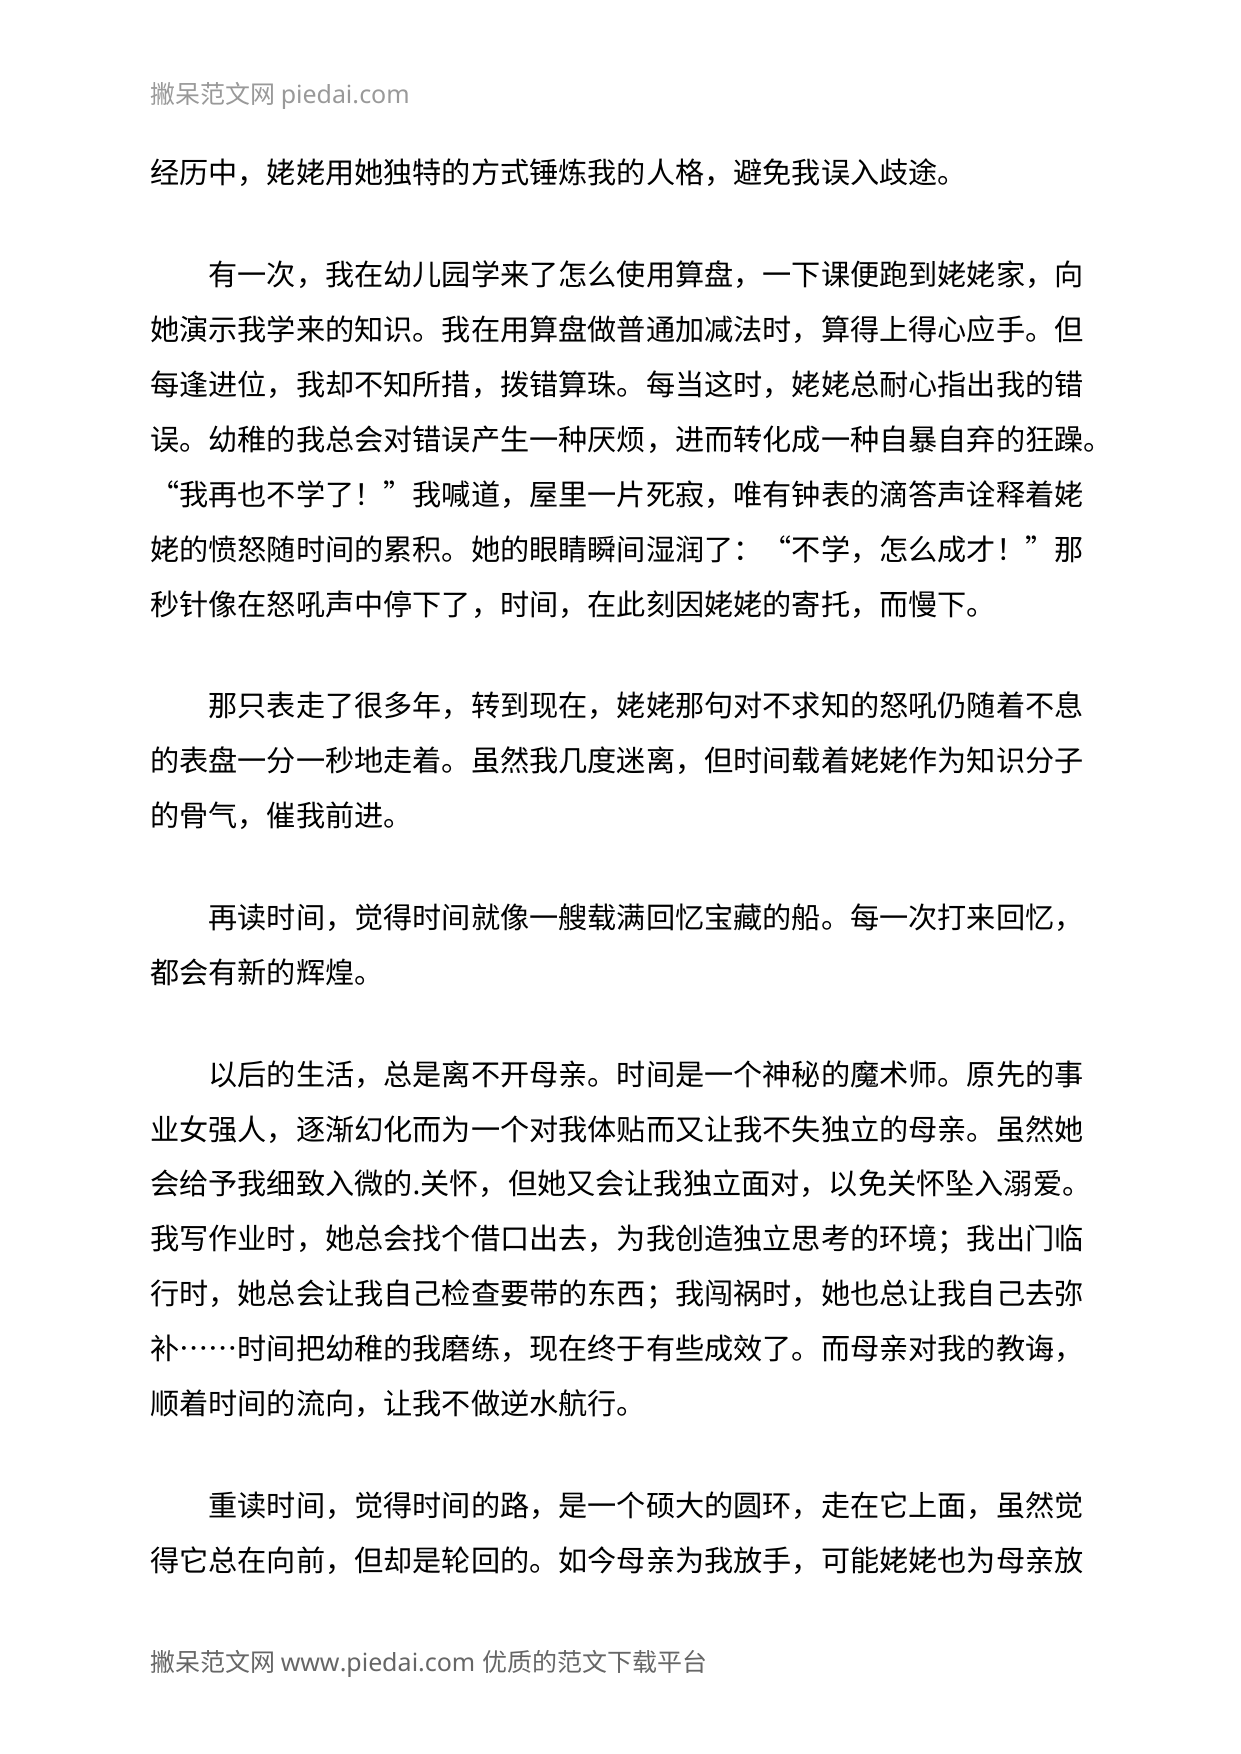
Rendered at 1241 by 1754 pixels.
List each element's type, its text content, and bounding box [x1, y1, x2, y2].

text 那只表走了很多年，转到现在，姥姥那句对不求知的怒吼仍随着不息的表盘一分一秒地走着。虽然我几度迷离，但时间载着姥姥作为知识分子的骨气，催我前进。 [150, 683, 1090, 835]
text 以后的生活，总是离不开母亲。时间是一个神秘的魔术师。原先的事业女强人，逐渐幻化而为一个对我体贴而又让我不失独立的母亲。虽然她会给予我细致入微的.关怀，但她又会让我独立面对，以免关怀坠入溺爱。我写作业时，她总会找个借口出去，为我创造独立思考的环境；我出门临行时，她总会让我自己检查要带的东西；我闯祸时，她也总让我自己去弥补……时间把幼稚的我磨练，现在终于有些成效了。而母亲对我的教诲，顺着时间的流向，让我不做逆水航行。 [150, 1051, 1090, 1423]
text 有一次，我在幼儿园学来了怎么使用算盘，一下课便跑到姥姥家，向她演示我学来的知识。我在用算盘做普通加减法时，算得上得心应手。但每逢进位，我却不知所措，拨错算珠。每当这时，姥姥总耐心指出我的错误。幼稚的我总会对错误产生一种厌烦，进而转化成一种自暴自弃的狂躁。“我再也不学了！”我喊道，屋里一片死寂，唯有钟表的滴答声诠释着姥姥的愤怒随时间的累积。她的眼睛瞬间湿润了：“不学，怎么成才！”那秒针像在怒吼声中停下了，时间，在此刻因姥姥的寄托，而慢下。 [150, 252, 1090, 623]
text 再读时间，觉得时间就像一艘载满回忆宝藏的船。每一次打来回忆，都会有新的辉煌。 [150, 894, 1090, 992]
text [150, 1482, 1090, 1579]
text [150, 150, 1090, 192]
